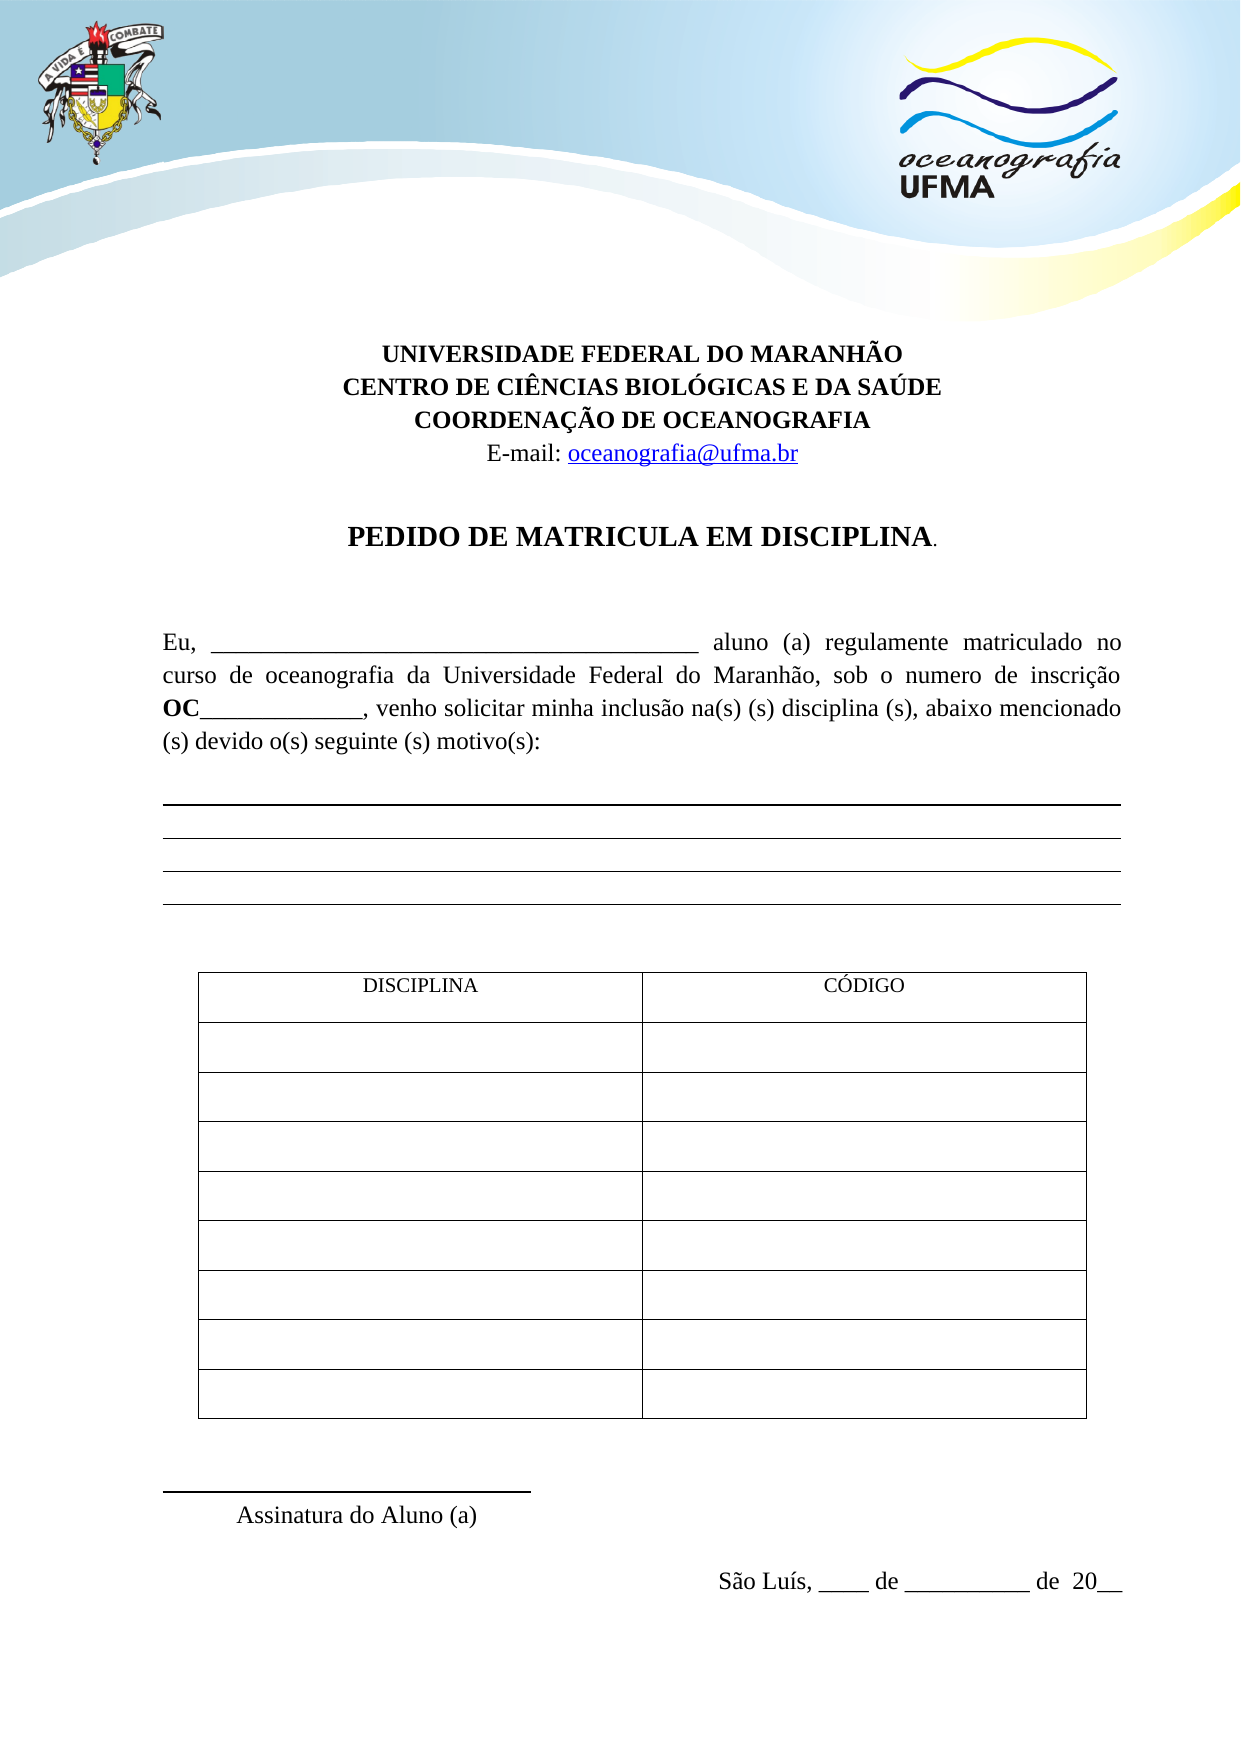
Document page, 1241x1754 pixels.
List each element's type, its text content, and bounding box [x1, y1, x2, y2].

table_cell [199, 1073, 642, 1121]
table_cell [199, 1221, 642, 1269]
table_cell [199, 1271, 642, 1319]
text E-mail: oceanografia@ufma.br [162, 438, 1122, 467]
table_cell [643, 1221, 1086, 1269]
table_header DISCIPLINA [199, 973, 642, 1022]
table_cell [199, 1023, 642, 1072]
table_cell [643, 1122, 1086, 1171]
text Assinatura do Aluno (a) [162, 1500, 1122, 1528]
table_cell [643, 1271, 1086, 1319]
table_cell [643, 1172, 1086, 1220]
table_cell [643, 1073, 1086, 1121]
text COORDENAÇÃO DE OCEANOGRAFIA [162, 405, 1122, 434]
text CENTRO DE CIÊNCIAS BIOLÓGICAS E DA SAÚDE [162, 372, 1122, 401]
table_cell [643, 1370, 1086, 1418]
text PEDIDO DE MATRICULA EM DISCIPLINA. [162, 519, 1122, 553]
table_header CÓDIGO [643, 973, 1086, 1022]
table_cell [199, 1122, 642, 1171]
table_cell [643, 1320, 1086, 1368]
table_cell [199, 1172, 642, 1220]
text São Luís, ____ de __________ de 20__ [162, 1566, 1122, 1594]
table_cell [199, 1320, 642, 1368]
text Eu, _______________________________________ aluno (a) regulamente matriculado no curso de oceanografia da Universidade Federal do Maranhão, sob o numero de inscrição OC_____________, venho solicitar minha inclusão na(s) (s) disciplina (s), abaixo mencionado (s) devido o(s) seguinte (s) motivo(s): [162, 627, 1122, 755]
text UNIVERSIDADE FEDERAL DO MARANHÃO [162, 339, 1122, 368]
table_cell [199, 1370, 642, 1418]
table_cell [643, 1023, 1086, 1072]
